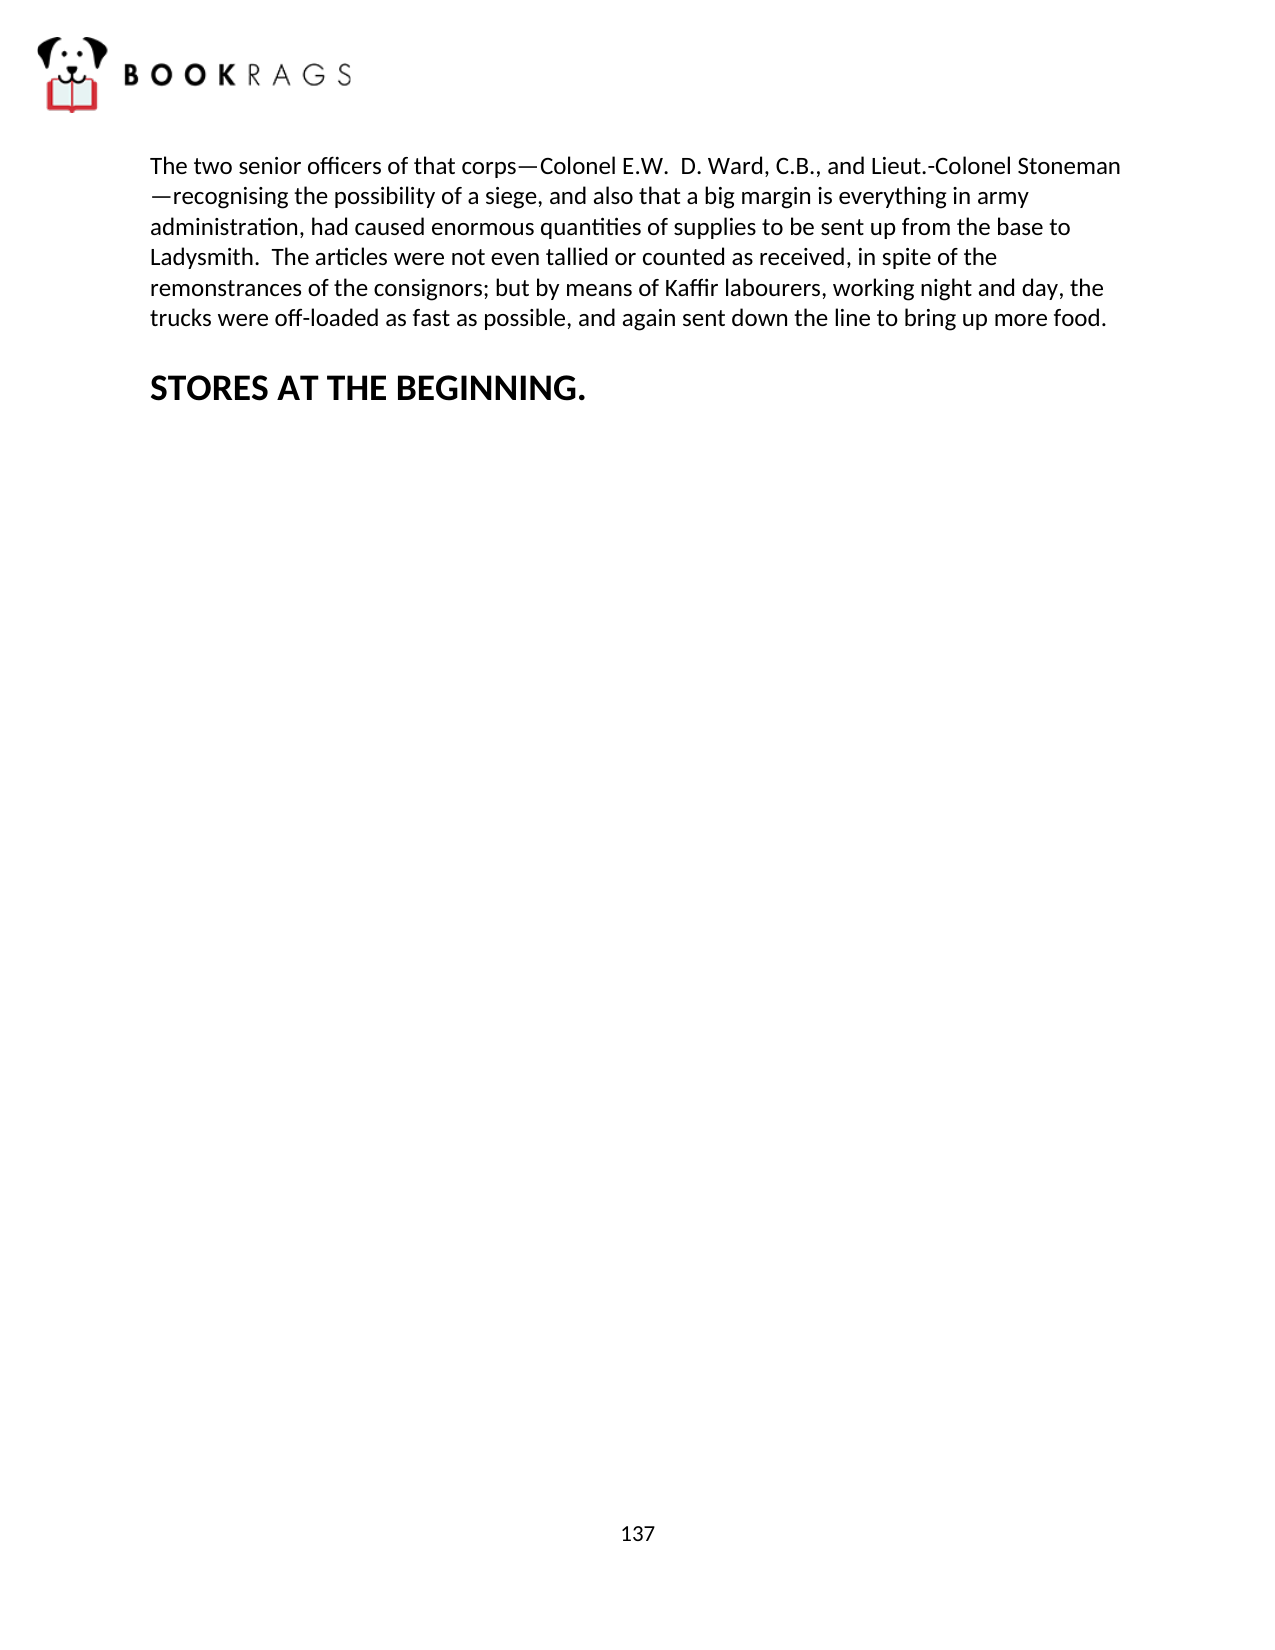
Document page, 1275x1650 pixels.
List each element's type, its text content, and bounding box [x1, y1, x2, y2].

text The two senior officers of that corps—­Colonel E.W. D. Ward, C.B., and Lieut.-Colonel Stoneman—­recognising the possibility of a siege, and also that a big margin is everything in army administration, had caused enormous quantities of supplies to be sent up from the base to Ladysmith. The articles were not even tallied or counted as received, in spite of the remonstrances of the consignors; but by means of Kaffir labourers, working night and day, the trucks were off-loaded as fast as possible, and again sent down the line to bring up more food. [150, 150, 1125, 333]
picture [37, 37, 351, 113]
text STORES AT THE BEGINNING. [150, 364, 1125, 410]
